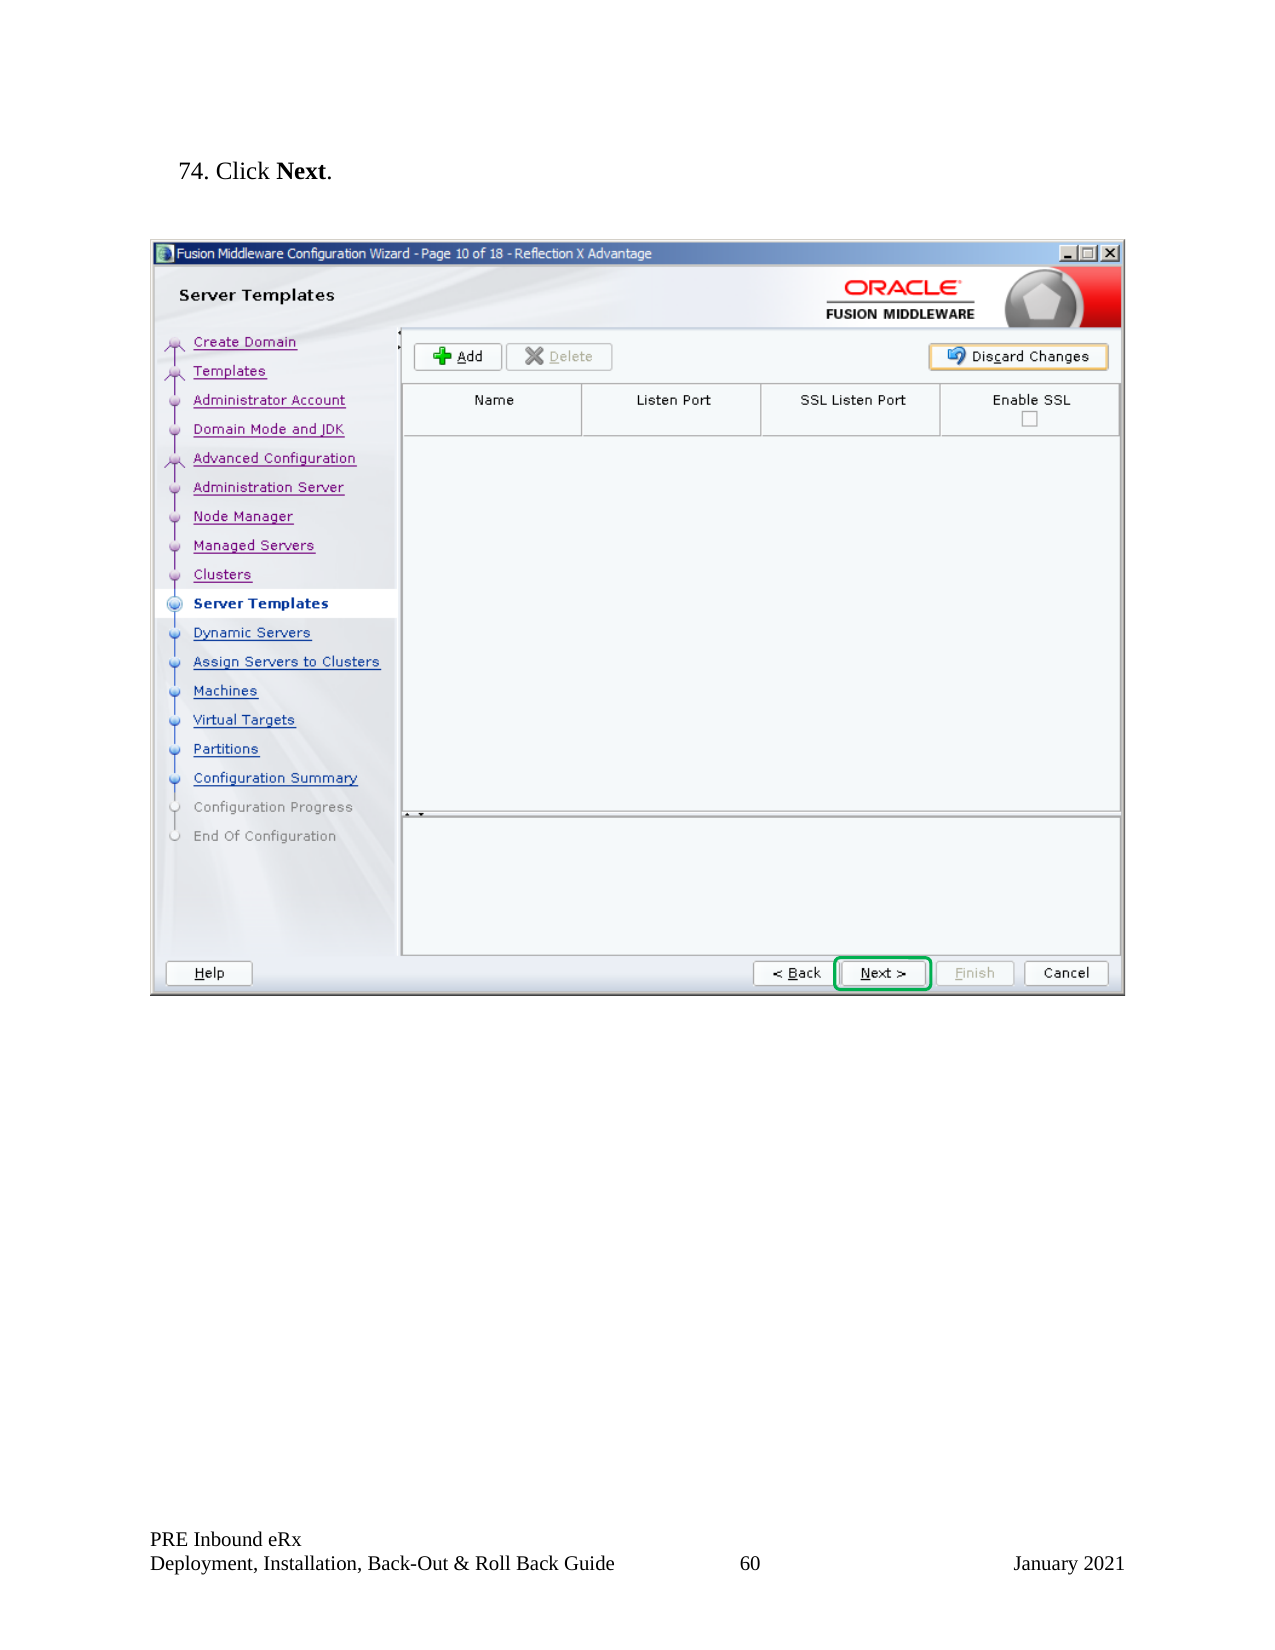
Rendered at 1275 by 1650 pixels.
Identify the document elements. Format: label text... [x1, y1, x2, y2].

text Click Next. [178, 156, 1125, 185]
picture [150, 239, 1125, 996]
